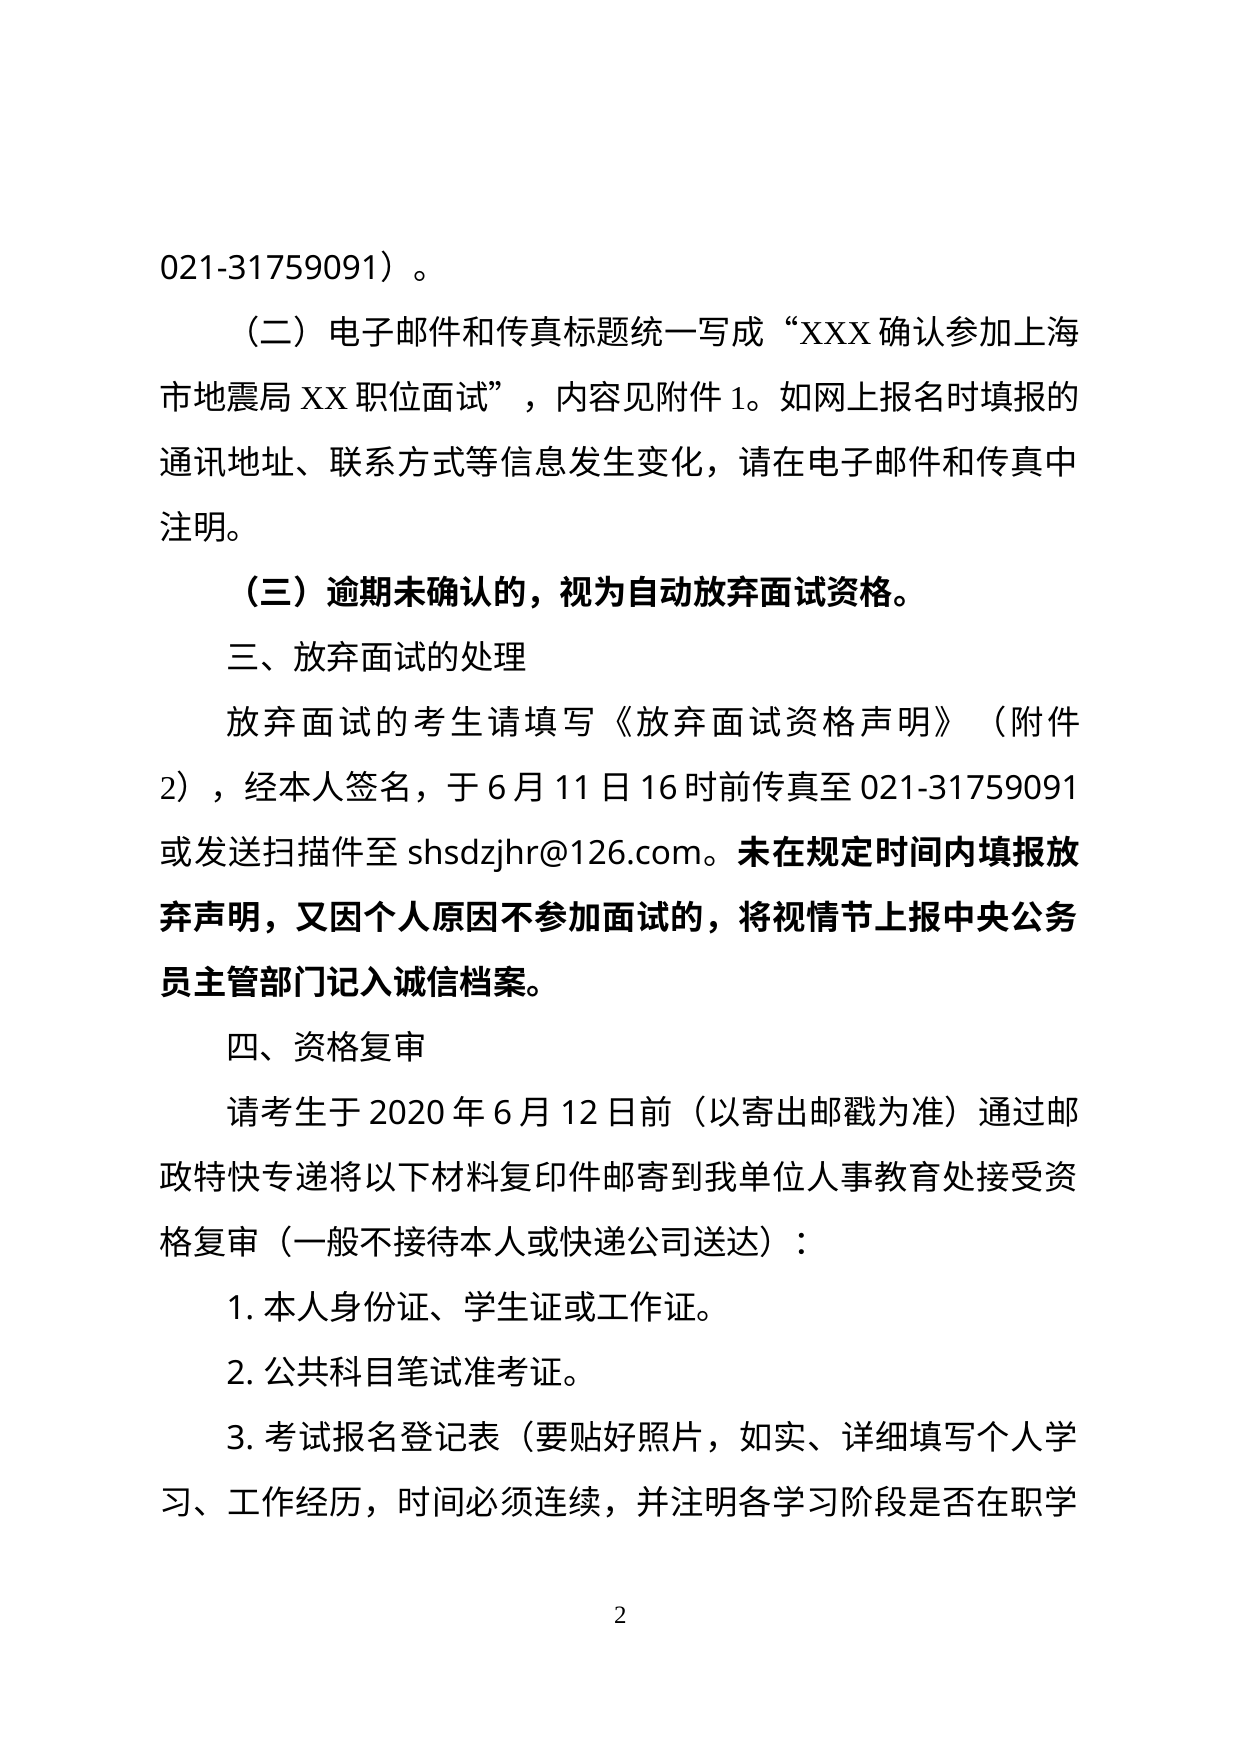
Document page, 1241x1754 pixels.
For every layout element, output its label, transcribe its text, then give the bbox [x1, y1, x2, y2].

text 1. 本人身份证、学生证或工作证。 [159, 1273, 1081, 1338]
text 三、放弃面试的处理 [159, 623, 1081, 688]
text 请考生于2020年6月12日前（以寄出邮戳为准）通过邮政特快专递将以下材料复印件邮寄到我单位人事教育处接受资格复审（一般不接待本人或快递公司送达）： [159, 1078, 1081, 1273]
text 放弃面试的考生请填写《放弃面试资格声明》（附件2），经本人签名，于6月11日16时前传真至021-31759091或发送扫描件至shsdzjhr@126.com。未在规定时间内填报放弃声明，又因个人原因不参加面试的，将视情节上报中央公务员主管部门记入诚信档案。 [159, 688, 1081, 1013]
text （三）逾期未确认的，视为自动放弃面试资格。 [159, 558, 1081, 623]
text 2. 公共科目笔试准考证。 [159, 1338, 1081, 1403]
text （二）电子邮件和传真标题统一写成“XXX确认参加上海市地震局XX职位面试”，内容见附件1。如网上报名时填报的通讯地址、联系方式等信息发生变化，请在电子邮件和传真中注明。 [159, 298, 1081, 558]
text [159, 1403, 1081, 1533]
text 四、资格复审 [159, 1013, 1081, 1078]
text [159, 233, 1081, 298]
